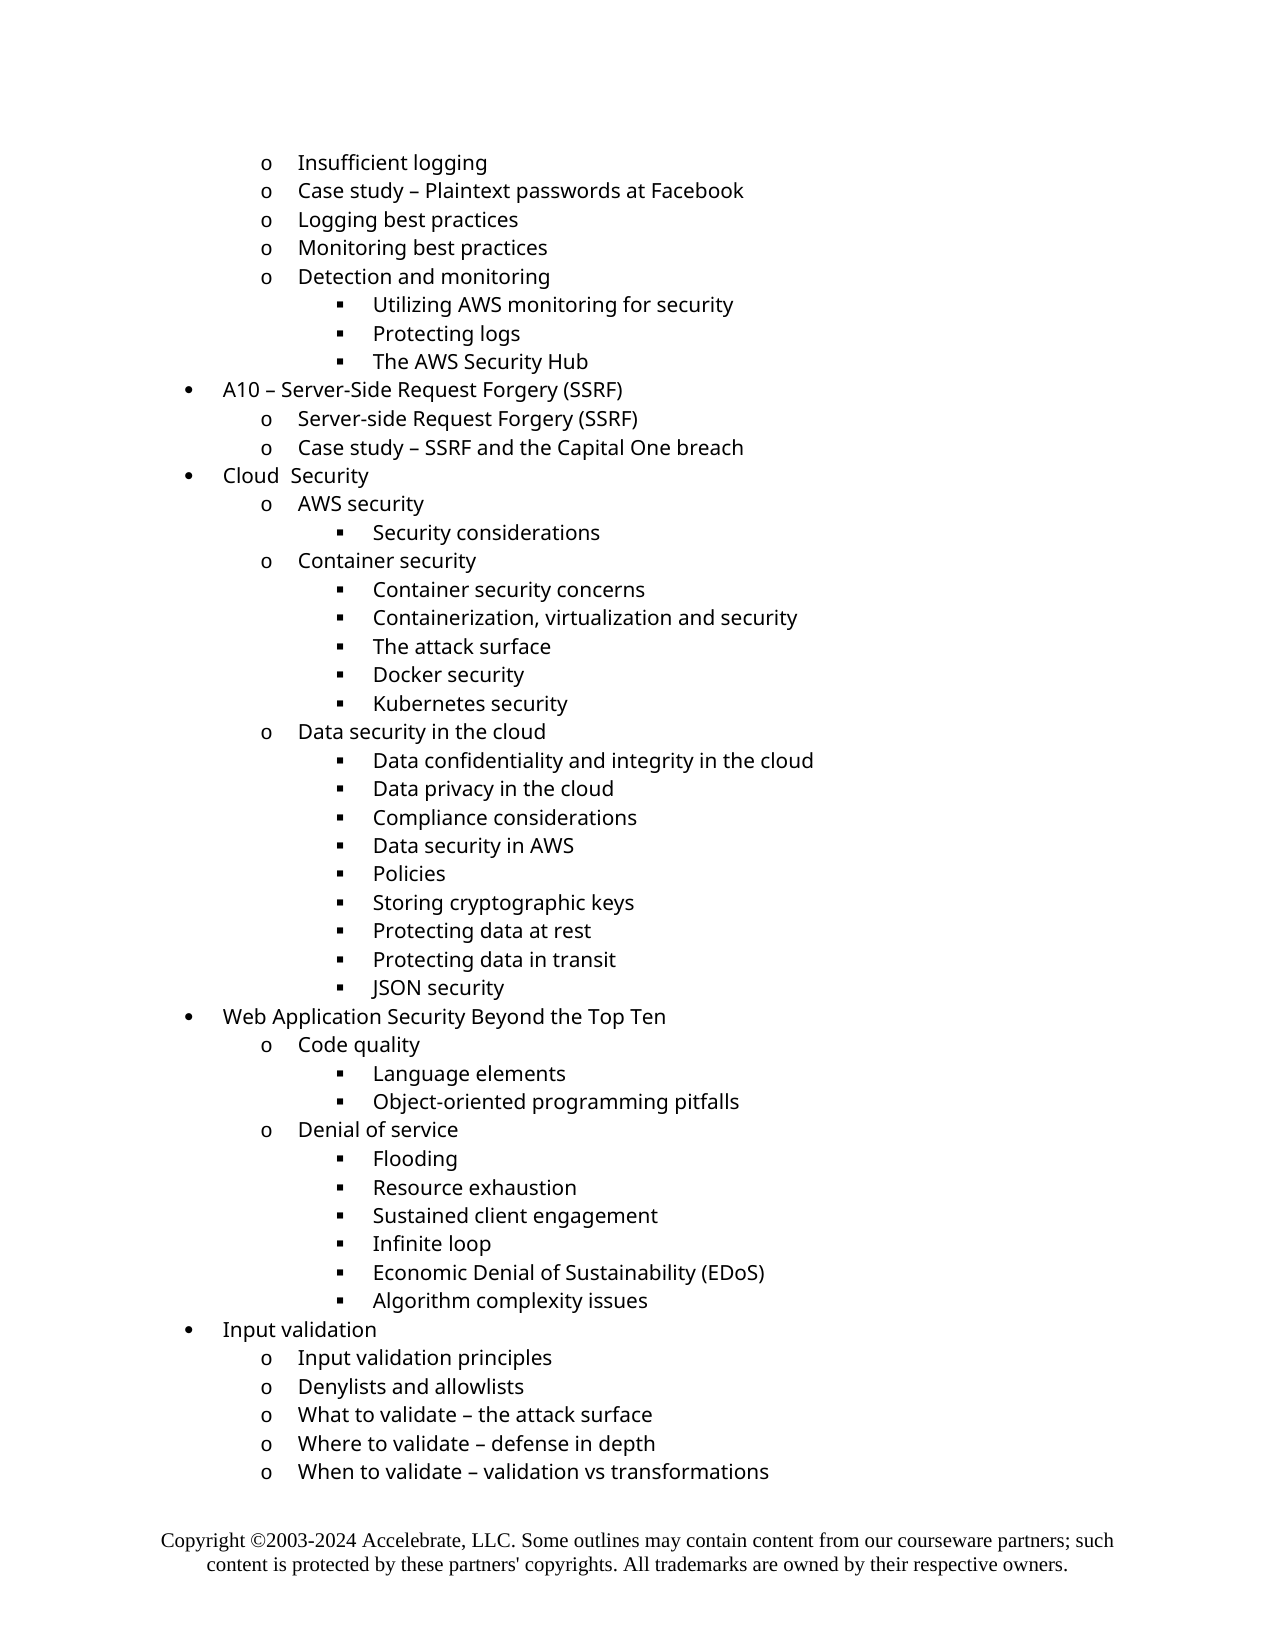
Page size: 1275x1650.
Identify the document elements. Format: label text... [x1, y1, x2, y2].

list Storing cryptographic keys [335, 888, 1127, 916]
list Language elements [335, 1059, 1127, 1087]
list Containerization, virtualization and security [335, 603, 1127, 632]
list Data security in AWS [335, 831, 1127, 859]
list AWS security [260, 489, 1127, 518]
list Compliance considerations [335, 803, 1127, 831]
list What to validate – the attack surface [260, 1400, 1127, 1429]
list When to validate – validation vs transformations [260, 1457, 1127, 1486]
list Data confidentiality and integrity in the cloud [335, 746, 1127, 774]
list Denial of service [260, 1116, 1127, 1144]
list JSON security [335, 973, 1127, 1002]
list Policies [335, 859, 1127, 888]
list Data security in the cloud [260, 717, 1127, 746]
list Docker security [335, 660, 1127, 689]
list Denylists and allowlists [260, 1372, 1127, 1400]
list The attack surface [335, 632, 1127, 660]
list Web Application Security Beyond the Top Ten [185, 1002, 1127, 1030]
list A10 – Server-Side Request Forgery (SSRF) [185, 376, 1127, 404]
list Algorithm complexity issues [335, 1286, 1127, 1315]
list Insufficient logging [260, 148, 1127, 176]
list Object-oriented programming pitfalls [335, 1087, 1127, 1116]
list Input validation principles [260, 1343, 1127, 1372]
list Server-side Request Forgery (SSRF) [260, 404, 1127, 433]
list Economic Denial of Sustainability (EDoS) [335, 1258, 1127, 1286]
list Container security [260, 547, 1127, 575]
list Logging best practices [260, 205, 1127, 233]
list Code quality [260, 1030, 1127, 1059]
list Infinite loop [335, 1229, 1127, 1258]
list Sustained client engagement [335, 1201, 1127, 1229]
list Protecting logs [335, 319, 1127, 347]
list Where to validate – defense in depth [260, 1429, 1127, 1457]
list Security considerations [335, 518, 1127, 547]
list Input validation [185, 1315, 1127, 1343]
list Data privacy in the cloud [335, 774, 1127, 803]
list Case study – SSRF and the Capital One breach [260, 433, 1127, 461]
list Flooding [335, 1144, 1127, 1173]
list Protecting data at rest [335, 916, 1127, 945]
list Utilizing AWS monitoring for security [335, 290, 1127, 319]
list Kubernetes security [335, 689, 1127, 717]
list Container security concerns [335, 575, 1127, 603]
list Case study – Plaintext passwords at Facebook [260, 176, 1127, 205]
list Protecting data in transit [335, 945, 1127, 973]
list The AWS Security Hub [335, 347, 1127, 376]
list Cloud Security [185, 461, 1127, 489]
list Detection and monitoring [260, 262, 1127, 290]
list Resource exhaustion [335, 1173, 1127, 1201]
list Monitoring best practices [260, 233, 1127, 262]
